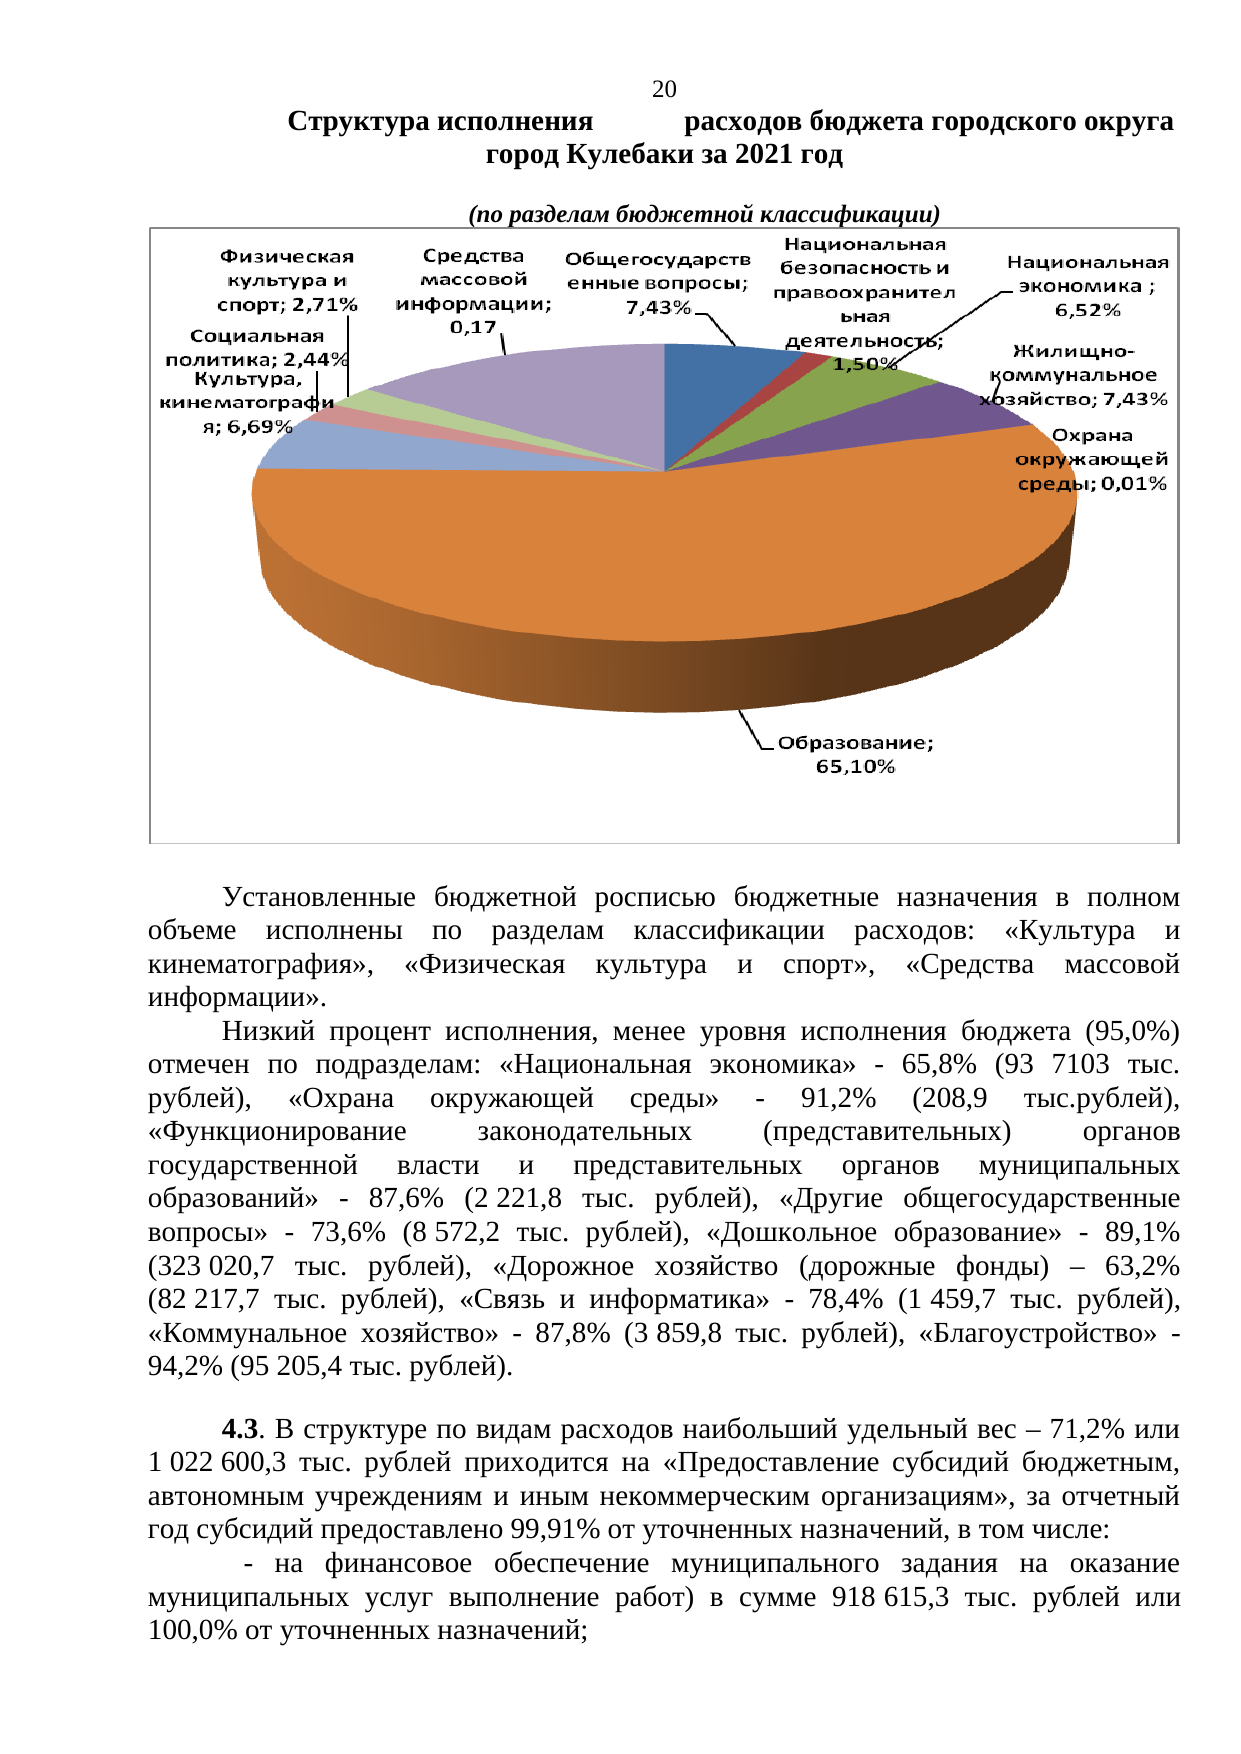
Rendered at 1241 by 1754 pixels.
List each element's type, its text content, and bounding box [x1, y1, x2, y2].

text 4.3. В структуре по видам расходов наибольший удельный вес – 71,2% или 1 022 600,3 тыс. рублей приходится на «Предоставление субсидий бюджетным, автономным учреждениям и иным некоммерческим организациям», за отчетный год субсидий предоставлено 99,91% от уточненных назначений, в том числе: [148, 1411, 1181, 1545]
text Структура исполнения расходов бюджета городского округа город Кулебаки за 2021 год [148, 103, 1181, 170]
text - на финансовое обеспечение муниципального задания на оказание муниципальных услуг выполнение работ) в сумме 918 615,3 тыс. рублей или 100,0% от уточненных назначений; [148, 1545, 1181, 1646]
picture [148, 227, 1180, 844]
text Низкий процент исполнения, менее уровня исполнения бюджета (95,0%) отмечен по подразделам: «Национальная экономика» - 65,8% (93 7103 тыс. рублей), «Охрана окружающей среды» - 91,2% (208,9 тыс.рублей), «Функционирование законодательных (представительных) органов государственной власти и представительных органов муниципальных образований» - 87,6% (2 221,8 тыс. рублей), «Другие общегосударственные вопросы» - 73,6% (8 572,2 тыс. рублей), «Дошкольное образование» - 89,1% (323 020,7 тыс. рублей), «Дорожное хозяйство (дорожные фонды) – 63,2% (82 217,7 тыс. рублей), «Связь и информатика» - 78,4% (1 459,7 тыс. рублей), «Коммунальное хозяйство» - 87,8% (3 859,8 тыс. рублей), «Благоустройство» - 94,2% (95 205,4 тыс. рублей). [148, 1013, 1181, 1382]
text Установленные бюджетной росписью бюджетные назначения в полном объеме исполнены по разделам классификации расходов: «Культура и кинематография», «Физическая культура и спорт», «Средства массовой информации». [148, 879, 1181, 1013]
